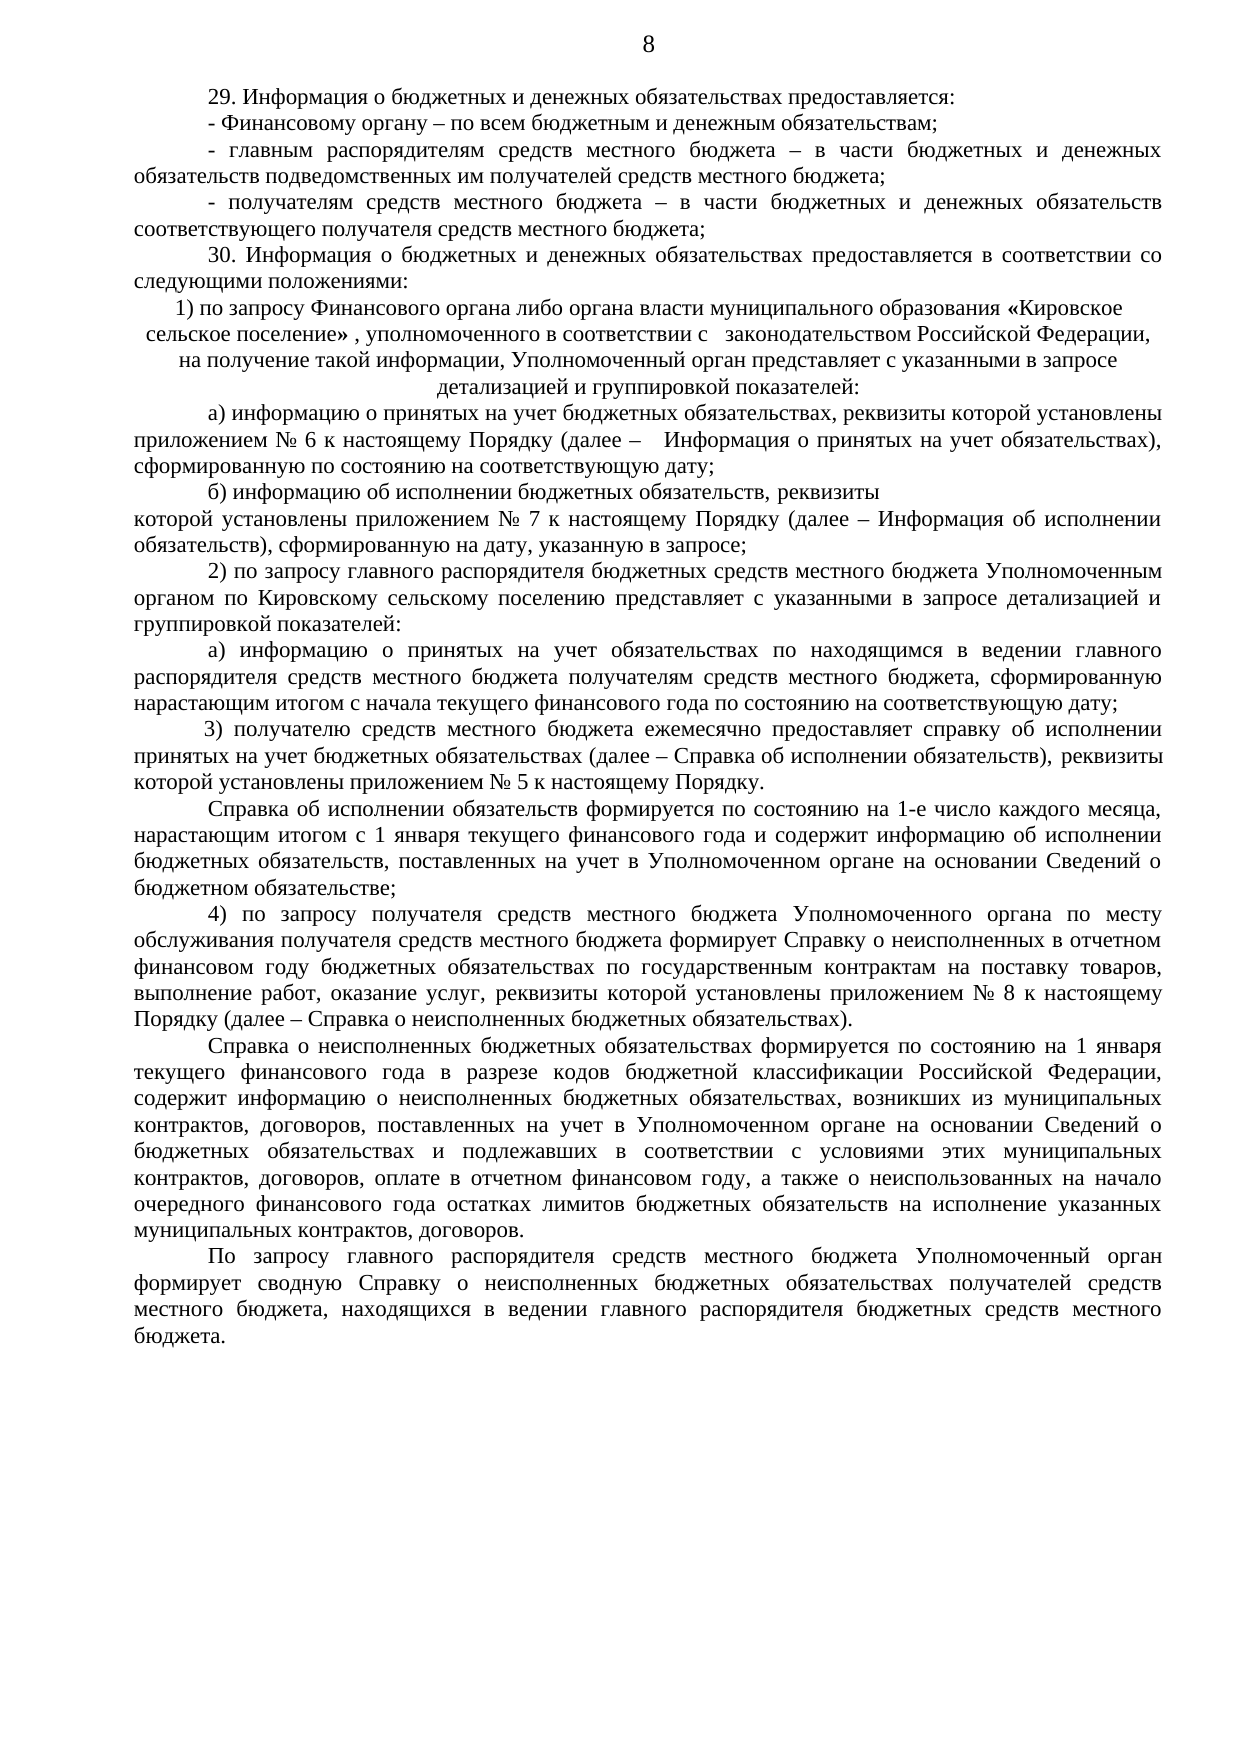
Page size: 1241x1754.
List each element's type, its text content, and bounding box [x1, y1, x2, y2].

text 2) по запросу главного распорядителя бюджетных средств местного бюджета Уполномоченным органом по Кировскому сельскому поселению представляет с указанными в запросе детализацией и группировкой показателей: [134, 557, 1163, 636]
text Справка о неисполненных бюджетных обязательствах формируется по состоянию на 1 января текущего финансового года в разрезе кодов бюджетной классификации Российской Федерации, содержит информацию о неисполненных бюджетных обязательствах, возникших из муниципальных контрактов, договоров, поставленных на учет в Уполномоченном органе на основании Сведений о бюджетных обязательствах и подлежавших в соответствии с условиями этих муниципальных контрактов, договоров, оплате в отчетном финансовом году, а также о неиспользованных на начало очередного финансового года остатках лимитов бюджетных обязательств на исполнение указанных муниципальных контрактов, договоров. [134, 1032, 1163, 1243]
text 3) получателю средств местного бюджета ежемесячно предоставляет справку об исполнении принятых на учет бюджетных обязательствах (далее – Справка об исполнении обязательств), реквизиты которой установлены приложением № 5 к настоящему Порядку. [134, 716, 1163, 794]
text 29. Информация о бюджетных и денежных обязательствах предоставляется: [134, 83, 1163, 109]
text а) информацию о принятых на учет бюджетных обязательствах, реквизиты которой установлены приложением № 6 к настоящему Порядку (далее – Информация о принятых на учет обязательствах), сформированную по состоянию на соответствующую дату; [134, 399, 1163, 478]
text б) информацию об исполнении бюджетных обязательств, реквизиты которой установлены приложением № 7 к настоящему Порядку (далее – Информация об исполнении обязательств), сформированную на дату, указанную в запросе; [134, 478, 1163, 557]
text - главным распорядителям средств местного бюджета – в части бюджетных и денежных обязательств подведомственных им получателей средств местного бюджета; [134, 136, 1163, 188]
text 1) по запросу Финансового органа либо органа власти муниципального образования «Кировское сельское поселение» , уполномоченного в соответствии с законодательством Российской Федерации, на получение такой информации, Уполномоченный орган представляет с указанными в запросе детализацией и группировкой показателей: [134, 294, 1163, 399]
text Справка об исполнении обязательств формируется по состоянию на 1-е число каждого месяца, нарастающим итогом с 1 января текущего финансового года и содержит информацию об исполнении бюджетных обязательств, поставленных на учет в Уполномоченном органе на основании Сведений о бюджетном обязательстве; [134, 794, 1163, 900]
text По запросу главного распорядителя средств местного бюджета Уполномоченный орган формирует сводную Справку о неисполненных бюджетных обязательствах получателей средств местного бюджета, находящихся в ведении главного распорядителя бюджетных средств местного бюджета. [134, 1243, 1163, 1348]
text 30. Информация о бюджетных и денежных обязательствах предоставляется в соответствии со следующими положениями: [134, 241, 1163, 294]
text 4) по запросу получателя средств местного бюджета Уполномоченного органа по месту обслуживания получателя средств местного бюджета формирует Справку о неисполненных в отчетном финансовом году бюджетных обязательствах по государственным контрактам на поставку товаров, выполнение работ, оказание услуг, реквизиты которой установлены приложением № 8 к настоящему Порядку (далее – Справка о неисполненных бюджетных обязательствах). [134, 900, 1163, 1032]
text - получателям средств местного бюджета – в части бюджетных и денежных обязательств соответствующего получателя средств местного бюджета; [134, 188, 1163, 241]
text - Финансовому органу – по всем бюджетным и денежным обязательствам; [134, 109, 1163, 136]
text а) информацию о принятых на учет обязательствах по находящимся в ведении главного распорядителя средств местного бюджета получателям средств местного бюджета, сформированную нарастающим итогом с начала текущего финансового года по состоянию на соответствующую дату; [134, 636, 1163, 716]
